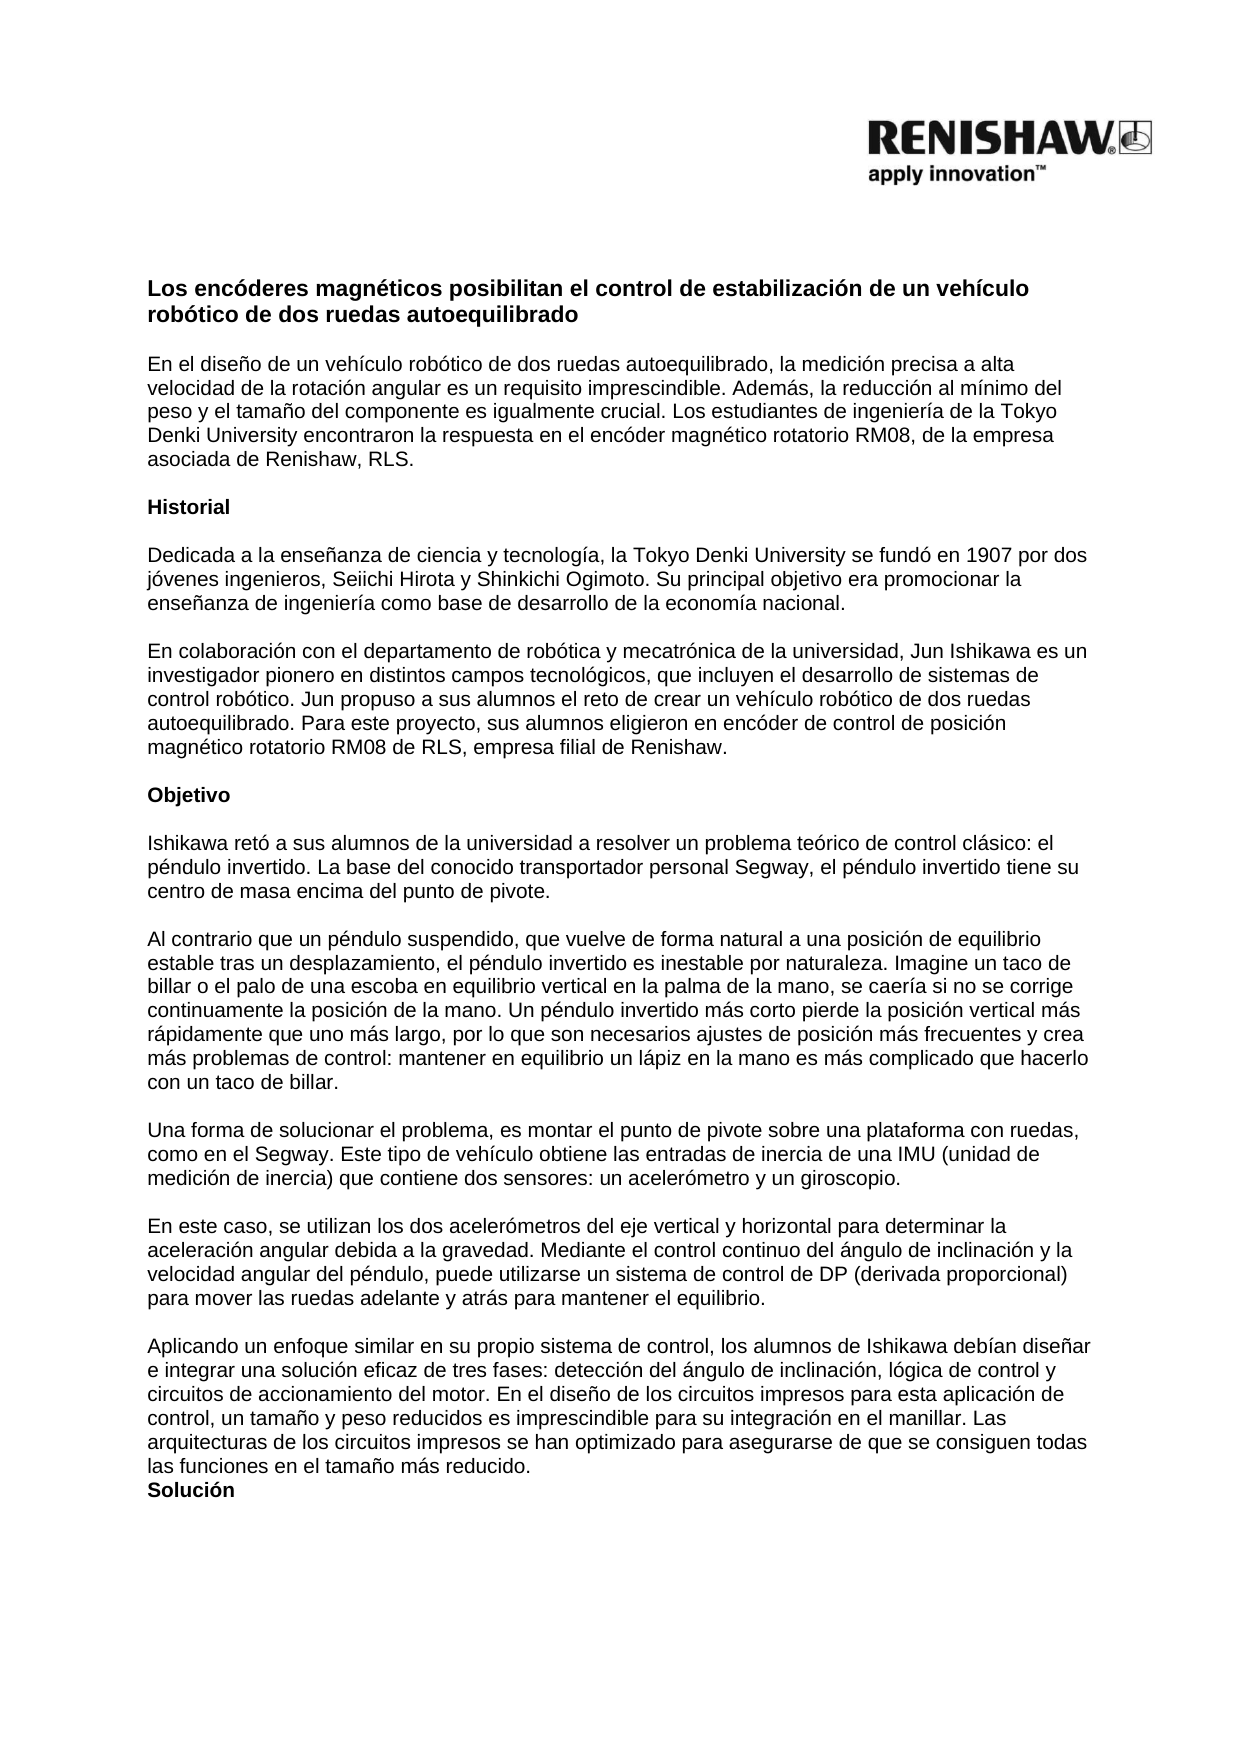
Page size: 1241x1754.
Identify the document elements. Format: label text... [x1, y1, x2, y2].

text En este caso, se utilizan los dos acelerómetros del eje vertical y horizontal para determinar la aceleración angular debida a la gravedad. Mediante el control continuo del ángulo de inclinación y la velocidad angular del péndulo, puede utilizarse un sistema de control de DP (derivada proporcional) para mover las ruedas adelante y atrás para mantener el equilibrio. [147, 1214, 1093, 1310]
text Ishikawa retó a sus alumnos de la universidad a resolver un problema teórico de control clásico: el péndulo invertido. La base del conocido transportador personal Segway, el péndulo invertido tiene su centro de masa encima del punto de pivote. [147, 831, 1093, 902]
text Aplicando un enfoque similar en su propio sistema de control, los alumnos de Ishikawa debían diseñar e integrar una solución eficaz de tres fases: detección del ángulo de inclinación, lógica de control y circuitos de accionamiento del motor. En el diseño de los circuitos impresos para esta aplicación de control, un tamaño y peso reducidos es imprescindible para su integración en el manillar. Las arquitecturas de los circuitos impresos se han optimizado para asegurarse de que se consiguen todas las funciones en el tamaño más reducido. [147, 1334, 1093, 1477]
text Los encóderes magnéticos posibilitan el control de estabilización de un vehículo robótico de dos ruedas autoequilibrado [147, 275, 1093, 327]
text En el diseño de un vehículo robótico de dos ruedas autoequilibrado, la medición precisa a alta velocidad de la rotación angular es un requisito imprescindible. Además, la reducción al mínimo del peso y el tamaño del componente es igualmente crucial. Los estudiantes de ingeniería de la Tokyo Denki University encontraron la respuesta en el encóder magnético rotatorio RM08, de la empresa asociada de Renishaw, RLS. [147, 351, 1093, 471]
text Solución [147, 1477, 1093, 1501]
text Dedicada a la enseñanza de ciencia y tecnología, la Tokyo Denki University se fundó en 1907 por dos jóvenes ingenieros, Seiichi Hirota y Shinkichi Ogimoto. Su principal objetivo era promocionar la enseñanza de ingeniería como base de desarrollo de la economía nacional. [147, 543, 1093, 615]
text Al contrario que un péndulo suspendido, que vuelve de forma natural a una posición de equilibrio estable tras un desplazamiento, el péndulo invertido es inestable por naturaleza. Imagine un taco de billar o el palo de una escoba en equilibrio vertical en la palma de la mano, se caería si no se corrige continuamente la posición de la mano. Un péndulo invertido más corto pierde la posición vertical más rápidamente que uno más largo, por lo que son necesarios ajustes de posición más frecuentes y crea más problemas de control: mantener en equilibrio un lápiz en la mano es más complicado que hacerlo con un taco de billar. [147, 926, 1093, 1094]
picture [837, 87, 1183, 218]
text Una forma de solucionar el problema, es montar el punto de pivote sobre una plataforma con ruedas, como en el Segway. Este tipo de vehículo obtiene las entradas de inercia de una IMU (unidad de medición de inercia) que contiene dos sensores: un acelerómetro y un giroscopio. [147, 1118, 1093, 1190]
text Historial [147, 495, 1093, 519]
text En colaboración con el departamento de robótica y mecatrónica de la universidad, Jun Ishikawa es un investigador pionero en distintos campos tecnológicos, que incluyen el desarrollo de sistemas de control robótico. Jun propuso a sus alumnos el reto de crear un vehículo robótico de dos ruedas autoequilibrado. Para este proyecto, sus alumnos eligieron en encóder de control de posición magnético rotatorio RM08 de RLS, empresa filial de Renishaw. [147, 639, 1093, 759]
text Objetivo [147, 783, 1093, 807]
